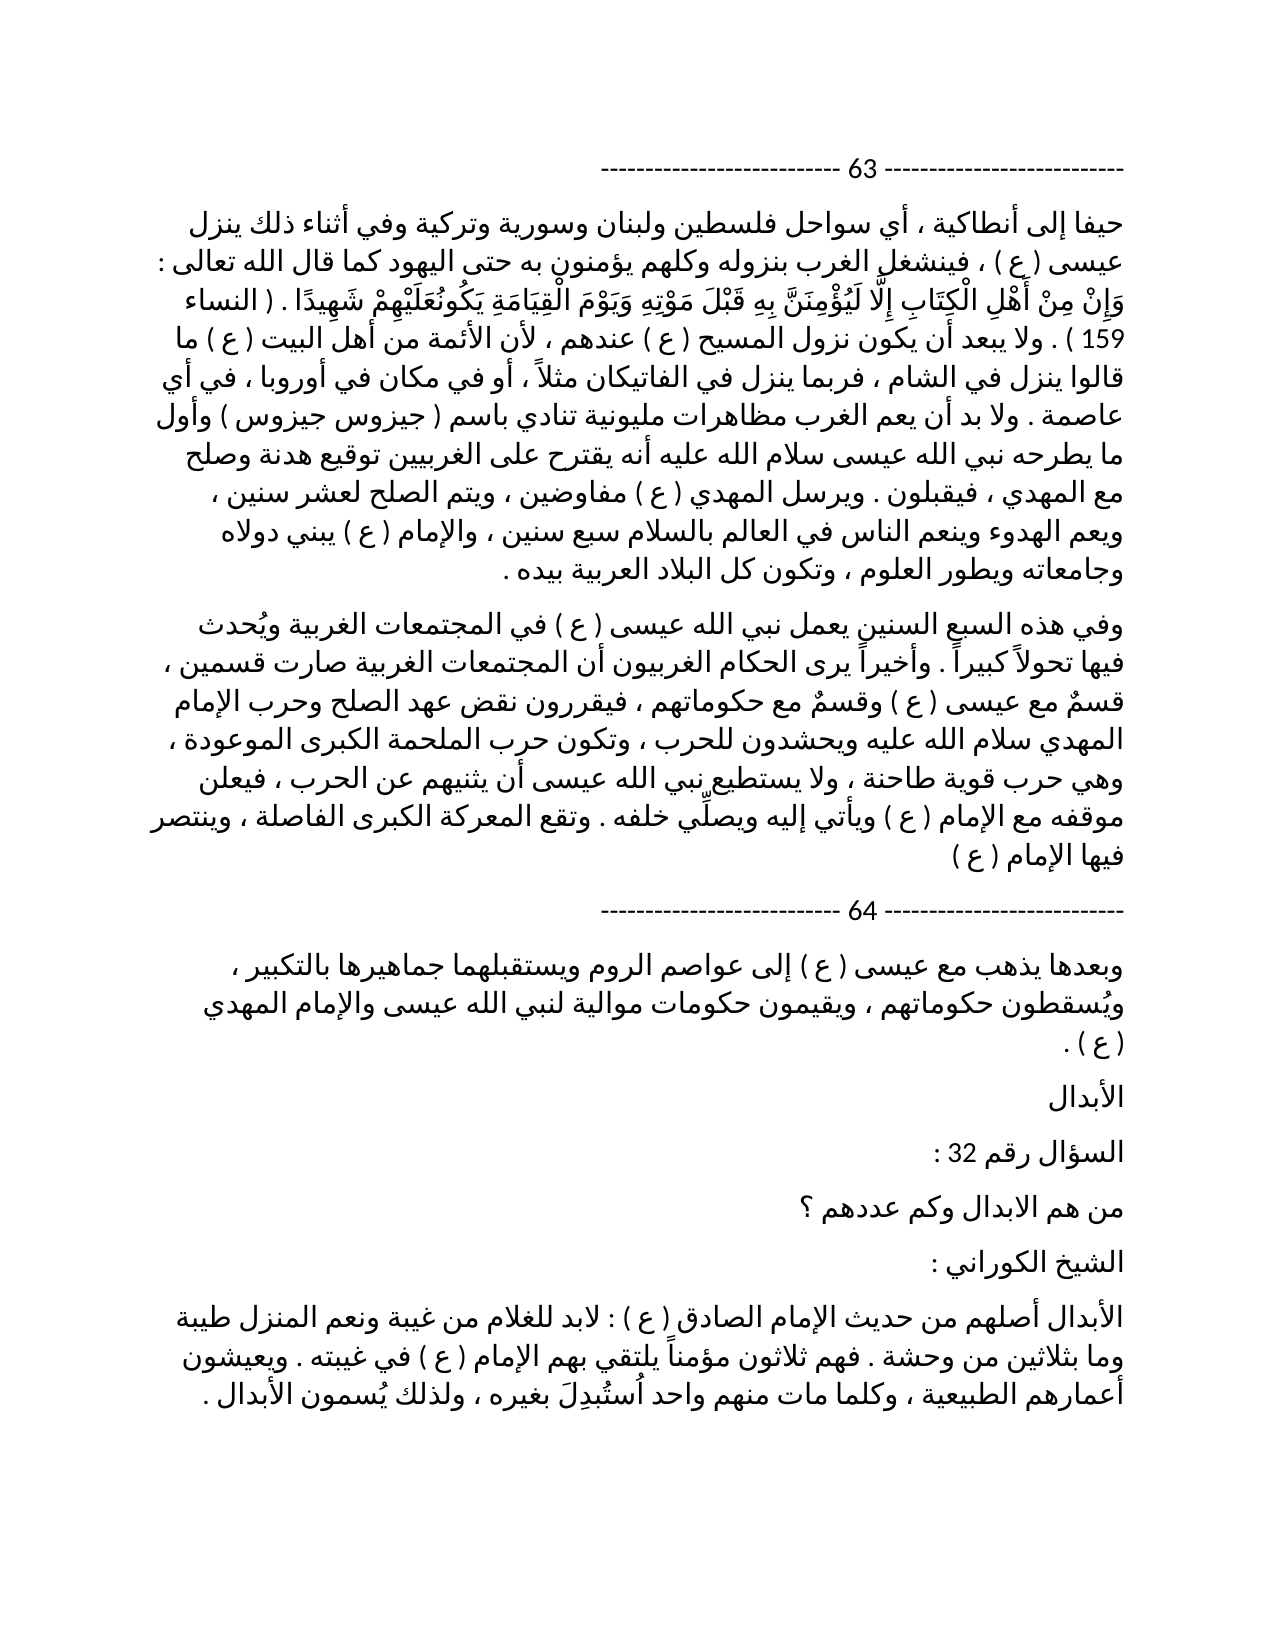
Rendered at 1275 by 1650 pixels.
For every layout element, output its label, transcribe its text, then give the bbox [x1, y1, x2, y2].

text الأبدال [150, 1079, 1125, 1114]
text --------------------------- 64 --------------------------- [150, 892, 1125, 927]
text السؤال رقم 32 : [150, 1134, 1125, 1170]
text من هم الابدال وكم عددهم ؟ [150, 1189, 1125, 1225]
text --------------------------- 63 --------------------------- [150, 150, 1125, 186]
text الأبدال أصلهم من حديث الإمام الصادق ( ع ) : لابد للغلام من غيبة ونعم المنزل طيبة وما بثلاثين من وحشة . فهم ثلاثون مؤمناً يلتقي بهم الإمام ( ع ) في غيبته . ويعيشون أعمارهم الطبيعية ، وكلما مات منهم واحد اُستُبدِلَ بغيره ، ولذلك يُسمون الأبدال . [150, 1299, 1125, 1412]
text وفي هذه السبع السنين يعمل نبي الله عيسى ( ع ) في المجتمعات الغربية ويُحدث فيها تحولاً كبيراً . وأخيراً يرى الحكام الغربيون أن المجتمعات الغربية صارت قسمين ، قسمٌ مع عيسى ( ع ) وقسمٌ مع حكوماتهم ، فيقررون نقض عهد الصلح وحرب الإمام المهدي سلام الله عليه ويحشدون للحرب ، وتكون حرب الملحمة الكبرى الموعودة ، وهي حرب قوية طاحنة ، ولا يستطيع نبي الله عيسى أن يثنيهم عن الحرب ، فيعلن موقفه مع الإمام ( ع ) ويأتي إليه ويصلِّي خلفه . وتقع المعركة الكبرى الفاصلة ، وينتصر فيها الإمام ( ع ) [150, 606, 1125, 872]
text الشيخ الكوراني : [150, 1244, 1125, 1280]
text وبعدها يذهب مع عيسى ( ع ) إلى عواصم الروم ويستقبلهما جماهيرها بالتكبير ، ويُسقطون حكوماتهم ، ويقيمون حكومات موالية لنبي الله عيسى والإمام المهدي ( ع ) . [150, 947, 1125, 1059]
text حيفا إلى أنطاكية ، أي سواحل فلسطين ولبنان وسورية وتركية وفي أثناء ذلك ينزل عيسى ( ع ) ، فينشغل الغرب بنزوله وكلهم يؤمنون به حتى اليهود كما قال الله تعالى : وَإِنْ مِنْ أَهْلِ الْكِتَابِ إِلَّا لَيُؤْمِنَنَّ بِهِ قَبْلَ مَوْتِهِ وَيَوْمَ الْقِيَامَةِ يَكُونُعَلَيْهِمْ شَهِيدًا . ( النساء 159 ) . ولا يبعد أن يكون نزول المسيح ( ع ) عندهم ، لأن الأئمة من أهل البيت ( ع ) ما قالوا ينزل في الشام ، فربما ينزل في الفاتيكان مثلاً ، أو في مكان في أوروبا ، في أي عاصمة . ولا بد أن يعم الغرب مظاهرات مليونية تنادي باسم ( جيزوس جيزوس ) وأول ما يطرحه نبي الله عيسى سلام الله عليه أنه يقترح على الغربيين توقيع هدنة وصلح مع المهدي ، فيقبلون . ويرسل المهدي ( ع ) مفاوضين ، ويتم الصلح لعشر سنين ، ويعم الهدوء وينعم الناس في العالم بالسلام سبع سنين ، والإمام ( ع ) يبني دولاه وجامعاته ويطور العلوم ، وتكون كل البلاد العربية بيده . [150, 205, 1125, 587]
